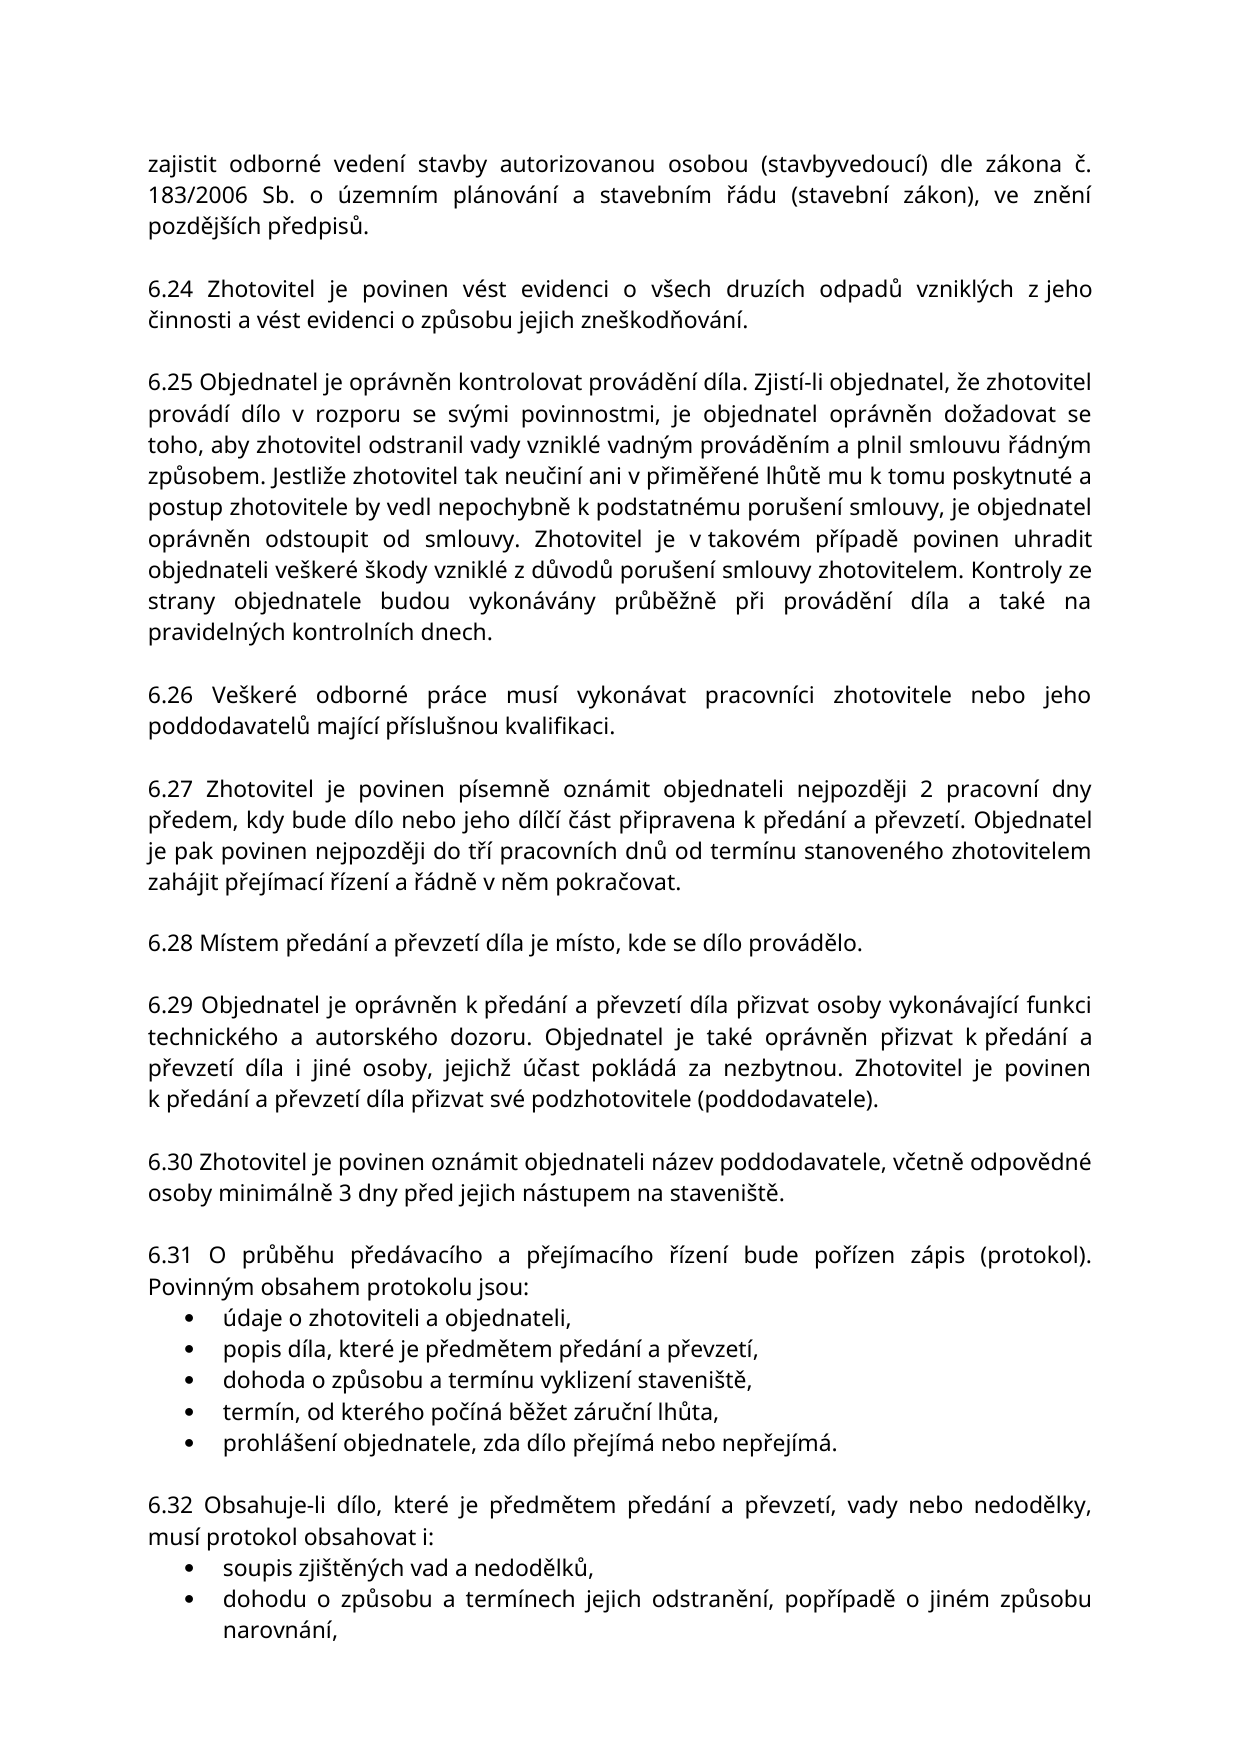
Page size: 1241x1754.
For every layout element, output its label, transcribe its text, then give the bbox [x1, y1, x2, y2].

list prohlášení objednatele, zda dílo přejímá nebo nepřejímá. [185, 1427, 1093, 1458]
list soupis zjištěných vad a nedodělků, [185, 1552, 1093, 1583]
text 6.31 O průběhu předávacího a přejímacího řízení bude pořízen zápis (protokol). Povinným obsahem protokolu jsou: [148, 1239, 1093, 1302]
list dohodu o způsobu a termínech jejich odstranění, popřípadě o jiném způsobu narovnání, [185, 1583, 1093, 1646]
text 6.26 Veškeré odborné práce musí vykonávat pracovníci zhotovitele nebo jeho poddodavatelů mající příslušnou kvalifikaci. [148, 679, 1093, 741]
list dohoda o způsobu a termínu vyklizení staveniště, [185, 1364, 1093, 1396]
list údaje o zhotoviteli a objednateli, [185, 1302, 1093, 1333]
text 6.32 Obsahuje-li dílo, které je předmětem předání a převzetí, vady nebo nedodělky, musí protokol obsahovat i: [148, 1489, 1093, 1552]
text 6.24 Zhotovitel je povinen vést evidenci o všech druzích odpadů vzniklých z jeho činnosti a vést evidenci o způsobu jejich zneškodňování. [148, 273, 1093, 335]
text 6.30 Zhotovitel je povinen oznámit objednateli název poddodavatele, včetně odpovědné osoby minimálně 3 dny před jejich nástupem na staveniště. [148, 1146, 1093, 1208]
text 6.28 Místem předání a převzetí díla je místo, kde se dílo provádělo. [148, 927, 1093, 958]
list termín, od kterého počíná běžet záruční lhůta, [185, 1396, 1093, 1427]
text 6.25 Objednatel je oprávněn kontrolovat provádění díla. Zjistí-li objednatel, že zhotovitel provádí dílo v rozporu se svými povinnostmi, je objednatel oprávněn dožadovat se toho, aby zhotovitel odstranil vady vzniklé vadným prováděním a plnil smlouvu řádným způsobem. Jestliže zhotovitel tak neučiní ani v přiměřené lhůtě mu k tomu poskytnuté a postup zhotovitele by vedl nepochybně k podstatnému porušení smlouvy, je objednatel oprávněn odstoupit od smlouvy. Zhotovitel je v takovém případě povinen uhradit objednateli veškeré škody vzniklé z důvodů porušení smlouvy zhotovitelem. Kontroly ze strany objednatele budou vykonávány průběžně při provádění díla a také na pravidelných kontrolních dnech. [148, 366, 1093, 648]
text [148, 148, 1093, 241]
text 6.29 Objednatel je oprávněn k předání a převzetí díla přizvat osoby vykonávající funkci technického a autorského dozoru. Objednatel je také oprávněn přizvat k předání a převzetí díla i jiné osoby, jejichž účast pokládá za nezbytnou. Zhotovitel je povinen k předání a převzetí díla přizvat své podzhotovitele (poddodavatele). [148, 989, 1093, 1114]
list popis díla, které je předmětem předání a převzetí, [185, 1333, 1093, 1364]
text 6.27 Zhotovitel je povinen písemně oznámit objednateli nejpozději 2 pracovní dny předem, kdy bude dílo nebo jeho dílčí část připravena k předání a převzetí. Objednatel je pak povinen nejpozději do tří pracovních dnů od termínu stanoveného zhotovitelem zahájit přejímací řízení a řádně v něm pokračovat. [148, 773, 1093, 898]
